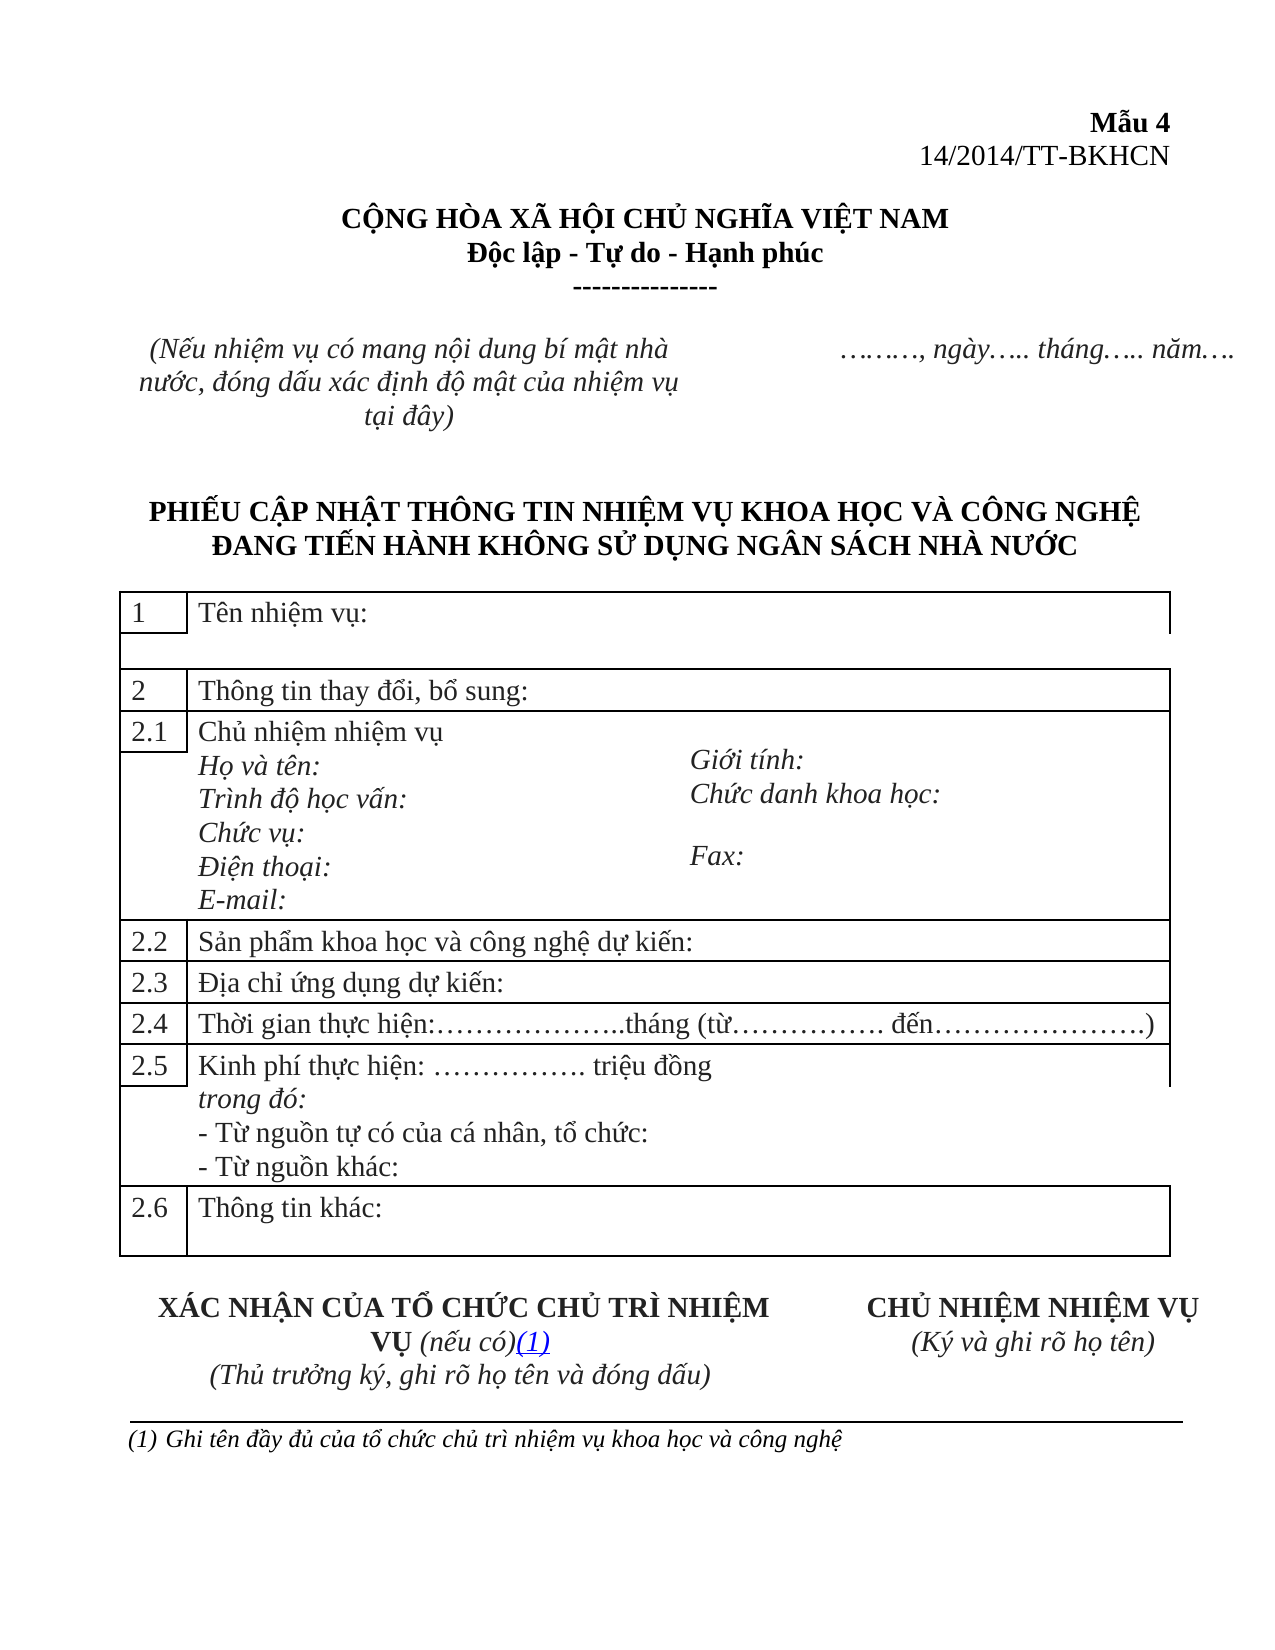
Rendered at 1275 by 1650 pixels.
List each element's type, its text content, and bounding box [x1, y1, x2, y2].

table_header (Nếu nhiệm vụ có mang nội dung bí mật nhà nước, đóng dấu xác định độ mật của nhiệm vụ tại đây) [120, 331, 698, 432]
table_header Tên nhiệm vụ: [187, 593, 1170, 668]
table_cell 2 [121, 670, 186, 709]
table_cell Thông tin khác: [188, 1187, 1169, 1254]
text CỘNG HÒA XÃ HỘI CHỦ NGHĨA VIỆT NAM Độc lập - Tự do - Hạnh phúc --------------- [120, 201, 1170, 302]
table_cell Kinh phí thực hiện: ……………. triệu đồng trong đó: - Từ nguồn tự có của cá nhân, tổ chức: - Từ nguồn khác: [187, 1045, 1170, 1185]
table_cell 2.6 [121, 1187, 186, 1254]
text Mẫu 4 14/2014/TT-BKHCN [120, 105, 1170, 172]
table_cell 2.2 [121, 921, 186, 960]
table_header 1 [121, 593, 186, 632]
table_header XÁC NHẬN CỦA TỔ CHỨC CHỦ TRÌ NHIỆM VỤ (nếu có)(1) (Thủ trưởng ký, ghi rõ họ tên và đóng dấu) [120, 1290, 800, 1424]
table_cell [121, 1087, 187, 1185]
text PHIẾU CẬP NHẬT THÔNG TIN NHIỆM VỤ KHOA HỌC VÀ CÔNG NGHỆ ĐANG TIẾN HÀNH KHÔNG SỬ DỤNG NGÂN SÁCH NHÀ NƯỚC [120, 494, 1170, 561]
table_cell 2.4 [121, 1004, 186, 1043]
table_header CHỦ NHIỆM NHIỆM VỤ (Ký và ghi rõ họ tên) [800, 1290, 1266, 1424]
table_cell Chủ nhiệm nhiệm vụ Họ và tên: Trình độ học vấn: Chức vụ: Điện thoại: E-mail: [187, 712, 678, 919]
table_cell 2.1 [121, 712, 186, 751]
table_cell Địa chỉ ứng dụng dự kiến: [188, 962, 1169, 1002]
table_cell 2.5 [121, 1045, 186, 1084]
table_cell Giới tính: Chức danh khoa học: Fax: [678, 712, 1169, 919]
table_cell [121, 753, 187, 919]
table_cell 2.3 [121, 962, 186, 1002]
table_cell Thông tin thay đổi, bổ sung: [188, 670, 1169, 709]
table_cell [121, 634, 187, 668]
table_header ………, ngày….. tháng….. năm…. [698, 331, 1275, 432]
list Ghi tên đầy đủ của tổ chức chủ trì nhiệm vụ khoa học và công nghệ [128, 1424, 1170, 1453]
table_cell Thời gian thực hiện:………………..tháng (từ……………. đến………………….) [188, 1004, 1169, 1043]
table_cell Sản phẩm khoa học và công nghệ dự kiến: [188, 921, 1169, 960]
